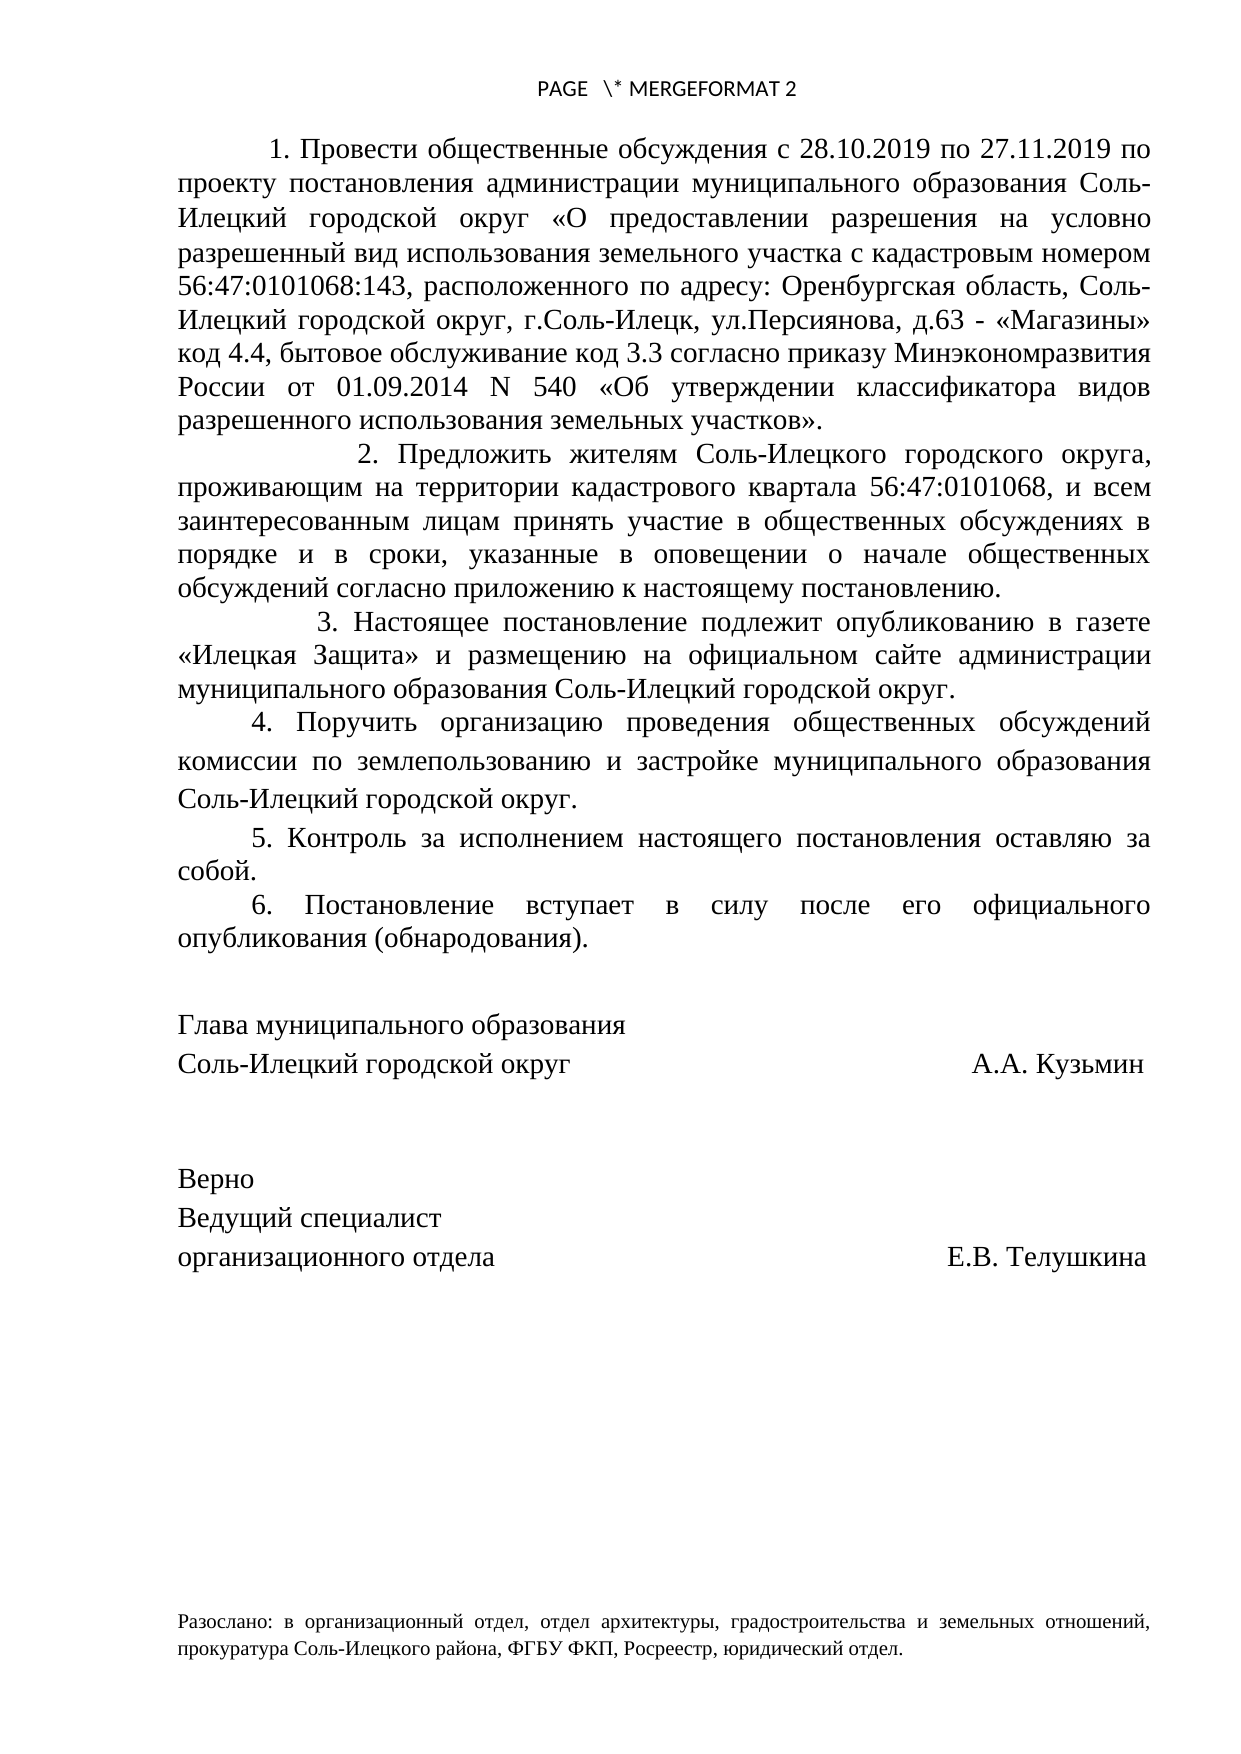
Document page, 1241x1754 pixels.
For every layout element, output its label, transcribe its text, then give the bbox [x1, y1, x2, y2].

text Верно [177, 1162, 1152, 1195]
text 4. Поручить организацию проведения общественных обсуждений комиссии по землепользованию и застройке муниципального образования Соль-Илецкий городской округ. [177, 704, 1152, 815]
text 2. Предложить жителям Соль-Илецкого городского округа, проживающим на территории кадастрового квартала 56:47:0101068, и всем заинтересованным лицам принять участие в общественных обсуждениях в порядке и в сроки, указанные в оповещении о начале общественных обсуждений согласно приложению к настоящему постановлению. [177, 436, 1152, 604]
text 5. Контроль за исполнением настоящего постановления оставляю за собой. [177, 820, 1152, 887]
text Разослано: в организационный отдел, отдел архитектуры, градостроительства и земельных отношений, прокуратура Соль-Илецкого района, ФГБУ ФКП, Росреестр, юридический отдел. [177, 1608, 1152, 1660]
text 3. Настоящее постановление подлежит опубликованию в газете «Илецкая Защита» и размещению на официальном сайте администрации муниципального образования Соль-Илецкий городской округ. [177, 604, 1152, 704]
text 1. Провести общественные обсуждения с 28.10.2019 по 27.11.2019 по проекту постановления администрации муниципального образования Соль-Илецкий городской округ «О предоставлении разрешения на условно разрешенный вид использования земельного участка с кадастровым номером 56:47:0101068:143, расположенного по адресу: Оренбургская область, Соль-Илецкий городской округ, г.Соль-Илецк, ул.Персиянова, д.63 - «Магазины» код 4.4, бытовое обслуживание код 3.3 согласно приказу Минэкономразвития России от 01.09.2014 N 540 «Об утверждении классификатора видов разрешенного использования земельных участков». [177, 130, 1152, 436]
text Ведущий специалист [177, 1200, 1152, 1234]
text 6. Постановление вступает в силу после его официального опубликования (обнародования). [177, 887, 1152, 954]
text организационного отдела Е.В. Телушкина [177, 1239, 1152, 1272]
text Соль-Илецкий городской округ А.А. Кузьмин [177, 1046, 1152, 1079]
text Глава муниципального образования [177, 1007, 1152, 1041]
